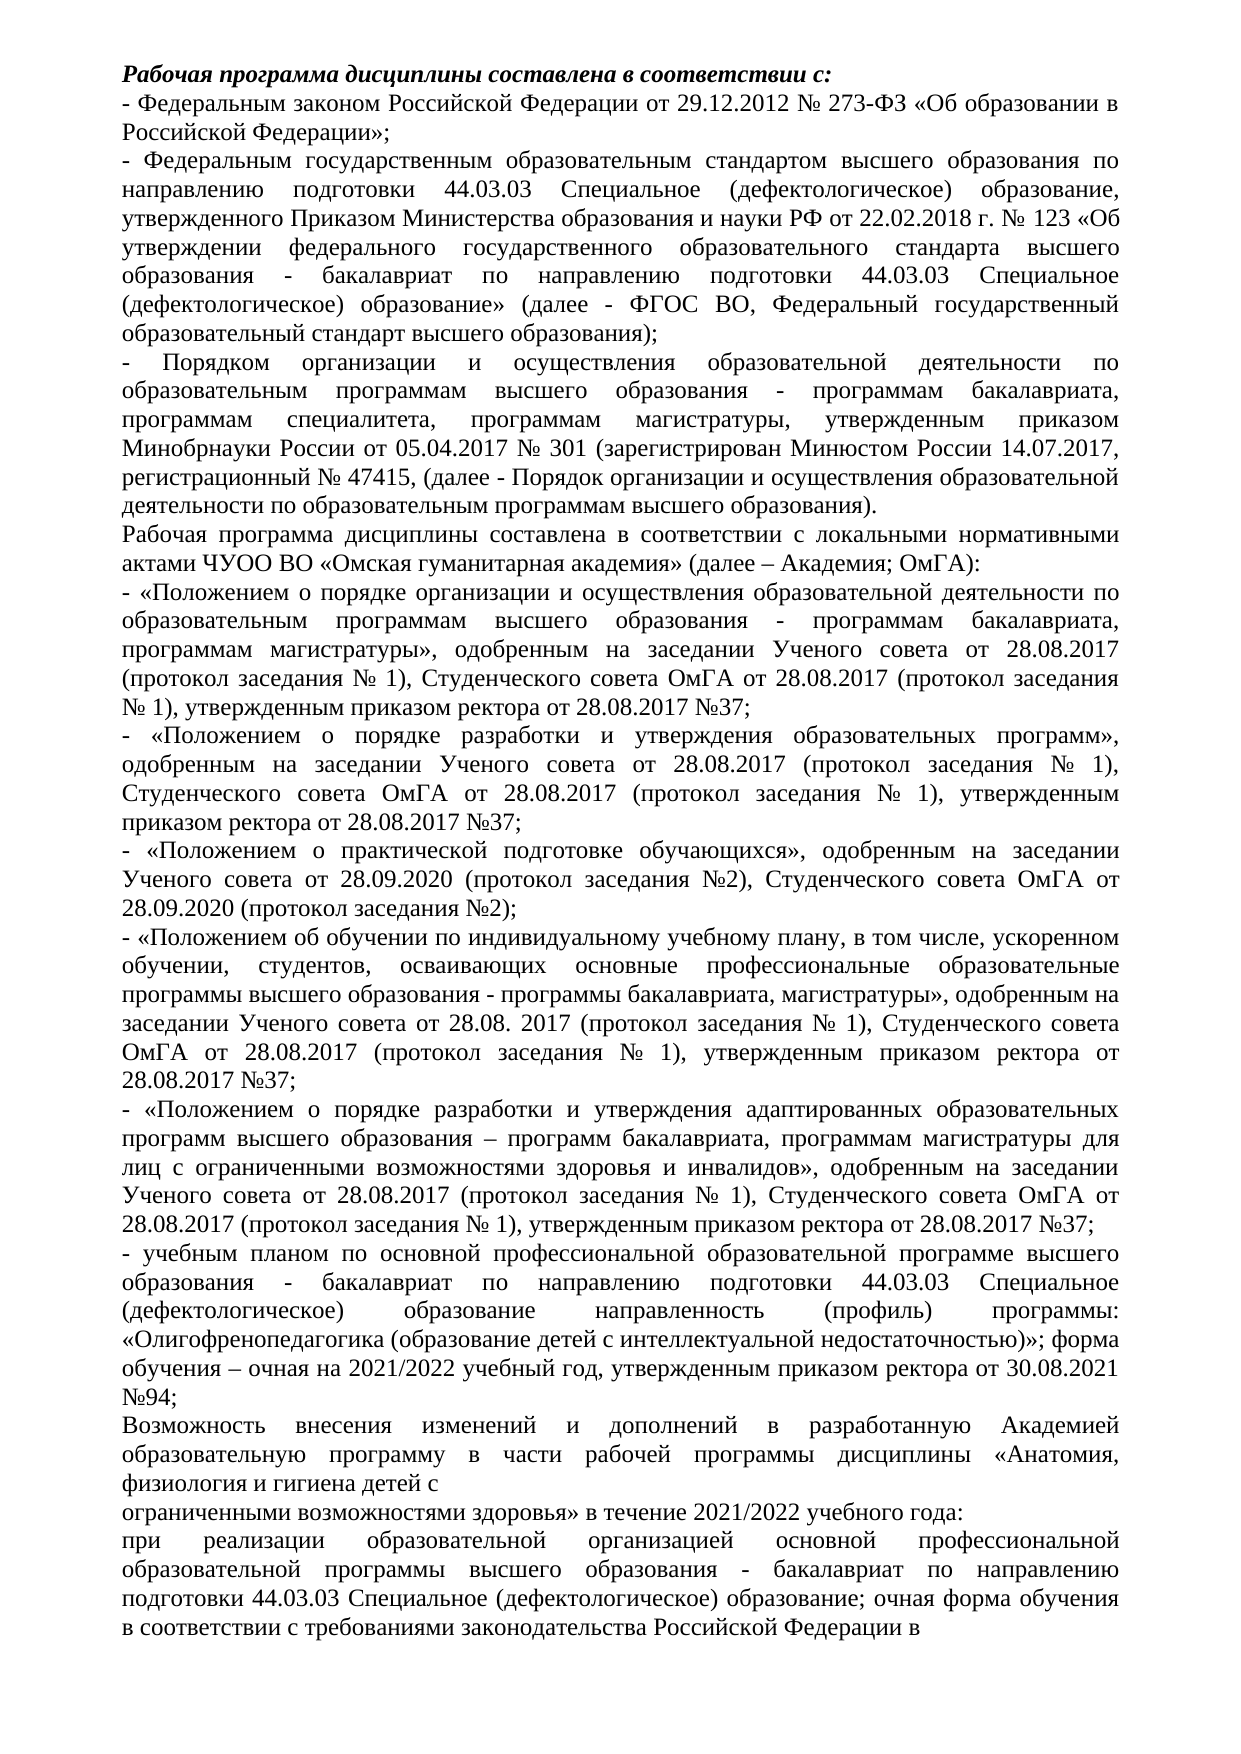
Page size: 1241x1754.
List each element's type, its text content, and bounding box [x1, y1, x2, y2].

table_cell - Федеральным законом Российской Федерации от 29.12.2012 № 273-ФЗ «Об образовании в Российской Федерации»; - Федеральным государственным образовательным стандартом высшего образования по направлению подготовки 44.03.03 Специальное (дефектологическое) образование, утвержденного Приказом Министерства образования и науки РФ от 22.02.2018 г. № 123 «Об утверждении федерального государственного образовательного стандарта высшего образования - бакалавриат по направлению подготовки 44.03.03 Специальное (дефектологическое) образование» (далее - ФГОС ВО, Федеральный государственный образовательный стандарт высшего образования); - Порядком организации и осуществления образовательной деятельности по образовательным программам высшего образования - программам бакалавриата, программам специалитета, программам магистратуры, утвержденным приказом Минобрнауки России от 05.04.2017 № 301 (зарегистрирован Минюстом России 14.07.2017, регистрационный № 47415, (далее - Порядок организации и осуществления образовательной деятельности по образовательным программам высшего образования). Рабочая программа дисциплины составлена в соответствии с локальными нормативными актами ЧУОО ВО «Омская гуманитарная академия» (далее – Академия; ОмГА): - «Положением о порядке организации и осуществления образовательной деятельности по образовательным программам высшего образования - программам бакалавриата, программам магистратуры», одобренным на заседании Ученого совета от 28.08.2017 (протокол заседания № 1), Студенческого совета ОмГА от 28.08.2017 (протокол заседания № 1), утвержденным приказом ректора от 28.08.2017 №37; - «Положением о порядке разработки и утверждения образовательных программ», одобренным на заседании Ученого совета от 28.08.2017 (протокол заседания № 1), Студенческого совета ОмГА от 28.08.2017 (протокол заседания № 1), утвержденным приказом ректора от 28.08.2017 №37; - «Положением о практической подготовке обучающихся», одобренным на заседании Ученого совета от 28.09.2020 (протокол заседания №2), Студенческого совета ОмГА от 28.09.2020 (протокол заседания №2); - «Положением об обучении по индивидуальному учебному плану, в том числе, ускоренном обучении, студентов, осваивающих основные профессиональные образовательные программы высшего образования - программы бакалавриата, магистратуры», одобренным на заседании Ученого совета от 28.08. 2017 (протокол заседания № 1), Студенческого совета ОмГА от 28.08.2017 (протокол заседания № 1), утвержденным приказом ректора от 28.08.2017 №37; - «Положением о порядке разработки и утверждения адаптированных образовательных программ высшего образования – программ бакалавриата, программам магистратуры для лиц с ограниченными возможностями здоровья и инвалидов», одобренным на заседании Ученого совета от 28.08.2017 (протокол заседания № 1), Студенческого совета ОмГА от 28.08.2017 (протокол заседания № 1), утвержденным приказом ректора от 28.08.2017 №37; - учебным планом по основной профессиональной образовательной программе высшего образования - бакалавриат по направлению подготовки 44.03.03 Специальное (дефектологическое) образование направленность (профиль) программы: «Олигофренопедагогика (образование детей с интеллектуальной недостаточностью)»; форма обучения – очная на 2021/2022 учебный год, утвержденным приказом ректора от 30.08.2021 №94; Возможность внесения изменений и дополнений в разработанную Академией образовательную программу в части рабочей программы дисциплины «Анатомия, физиология и гигиена детей с ограниченными возможностями здоровья» в течение 2021/2022 учебного года: при реализации образовательной организацией основной профессиональной образовательной программы высшего образования - бакалавриат по направлению подготовки 44.03.03 Специальное (дефектологическое) образование; очная форма обучения в соответствии с требованиями законодательства Российской Федерации в [118, 88, 1124, 1662]
table_header Рабочая программа дисциплины составлена в соответствии с: [118, 59, 1124, 88]
